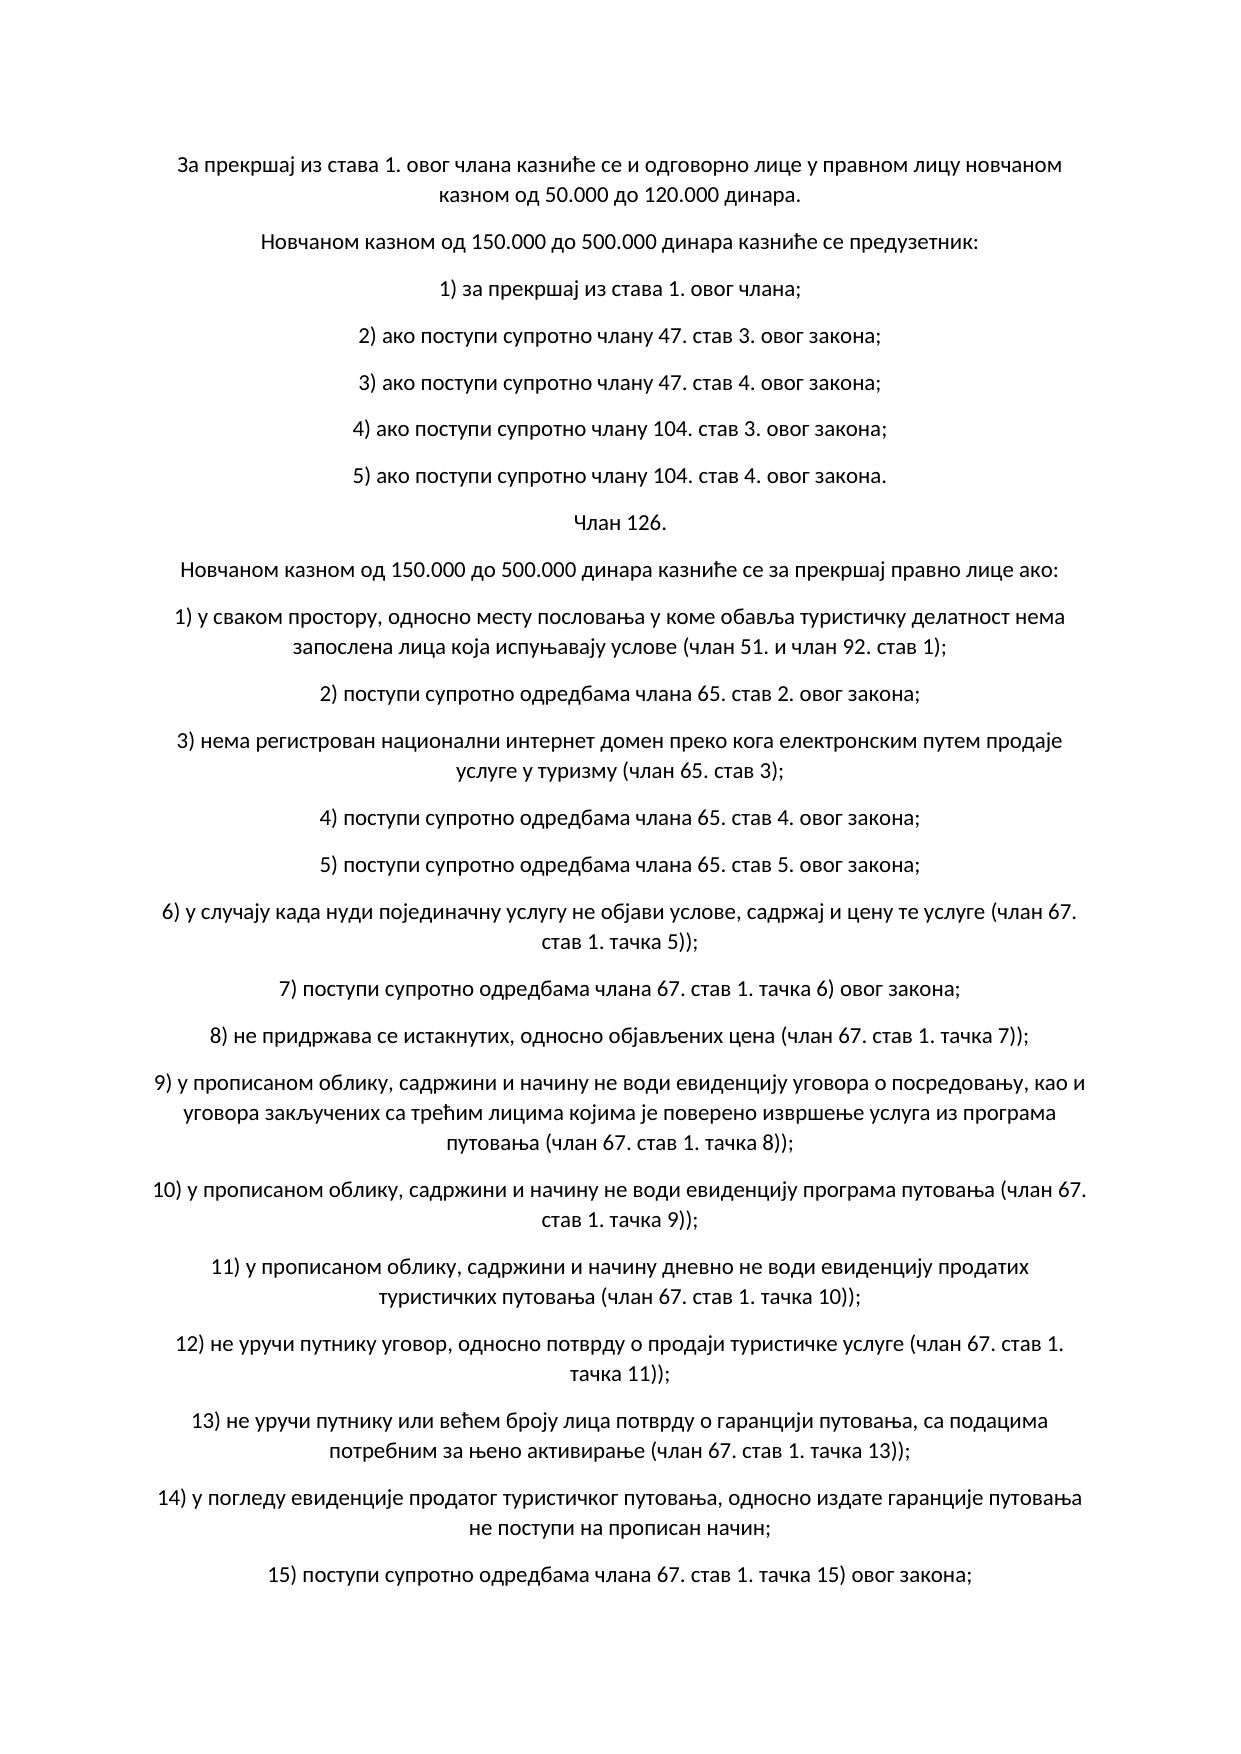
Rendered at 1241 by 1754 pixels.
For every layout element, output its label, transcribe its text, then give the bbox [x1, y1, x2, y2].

text 15) поступи супротно одредбама члана 67. став 1. тачка 15) овог закона; [150, 1560, 1090, 1588]
text 4) ако поступи супротно члану 104. став 3. овог закона; [150, 414, 1090, 443]
text 9) у прописаном облику, садржини и начину не води евиденцију уговора о посредовању, као и уговора закључених са трећим лицима којима је поверено извршење услуга из програма путовања (члан 67. став 1. тачка 8)); [150, 1068, 1090, 1156]
text 4) поступи супротно одредбама члана 65. став 4. овог закона; [150, 803, 1090, 831]
text 8) не придржава се истакнутих, односно објављених цена (члан 67. став 1. тачка 7)); [150, 1021, 1090, 1049]
text 6) у случају када нуди појединачну услугу не објави услове, садржај и цену те услуге (члан 67. став 1. тачка 5)); [150, 897, 1090, 955]
text За прекршај из става 1. овог члана казниће се и одговорно лице у правном лицу новчаном казном од 50.000 до 120.000 динара. [150, 150, 1090, 208]
text 13) не уручи путнику или већем броју лица потврду о гаранцији путовања, са подацима потребним за њено активирање (члан 67. став 1. тачка 13)); [150, 1406, 1090, 1464]
text 1) за прекршај из става 1. овог члана; [150, 274, 1090, 302]
text 3) ако поступи супротно члану 47. став 4. овог закона; [150, 368, 1090, 396]
text Члан 126. [150, 508, 1090, 536]
text 11) у прописаном облику, садржини и начину дневно не води евиденцију продатих туристичких путовања (члан 67. став 1. тачка 10)); [150, 1252, 1090, 1310]
text 2) поступи супротно одредбама члана 65. став 2. овог закона; [150, 679, 1090, 707]
text 1) у сваком простору, односно месту пословања у коме обавља туристичку делатност нема запослена лица која испуњавају услове (члан 51. и члан 92. став 1); [150, 602, 1090, 660]
text 10) у прописаном облику, садржини и начину не води евиденцију програма путовања (члан 67. став 1. тачка 9)); [150, 1175, 1090, 1233]
text 14) у погледу евиденције продатог туристичког путовања, односно издате гаранције путовања не поступи на прописан начин; [150, 1483, 1090, 1542]
text 5) поступи супротно одредбама члана 65. став 5. овог закона; [150, 850, 1090, 878]
text 5) ако поступи супротно члану 104. став 4. овог закона. [150, 461, 1090, 489]
text 7) поступи супротно одредбама члана 67. став 1. тачка 6) овог закона; [150, 974, 1090, 1002]
text 2) ако поступи супротно члану 47. став 3. овог закона; [150, 321, 1090, 349]
text Новчаном казном од 150.000 до 500.000 динара казниће се предузетник: [150, 227, 1090, 255]
text 12) не уручи путнику уговор, односно потврду о продаји туристичке услуге (члан 67. став 1. тачка 11)); [150, 1329, 1090, 1387]
text 3) нема регистрован национални интернет домен преко кога електронским путем продаје услуге у туризму (члан 65. став 3); [150, 726, 1090, 784]
text Новчаном казном од 150.000 до 500.000 динара казниће се за прекршај правно лице ако: [150, 555, 1090, 583]
